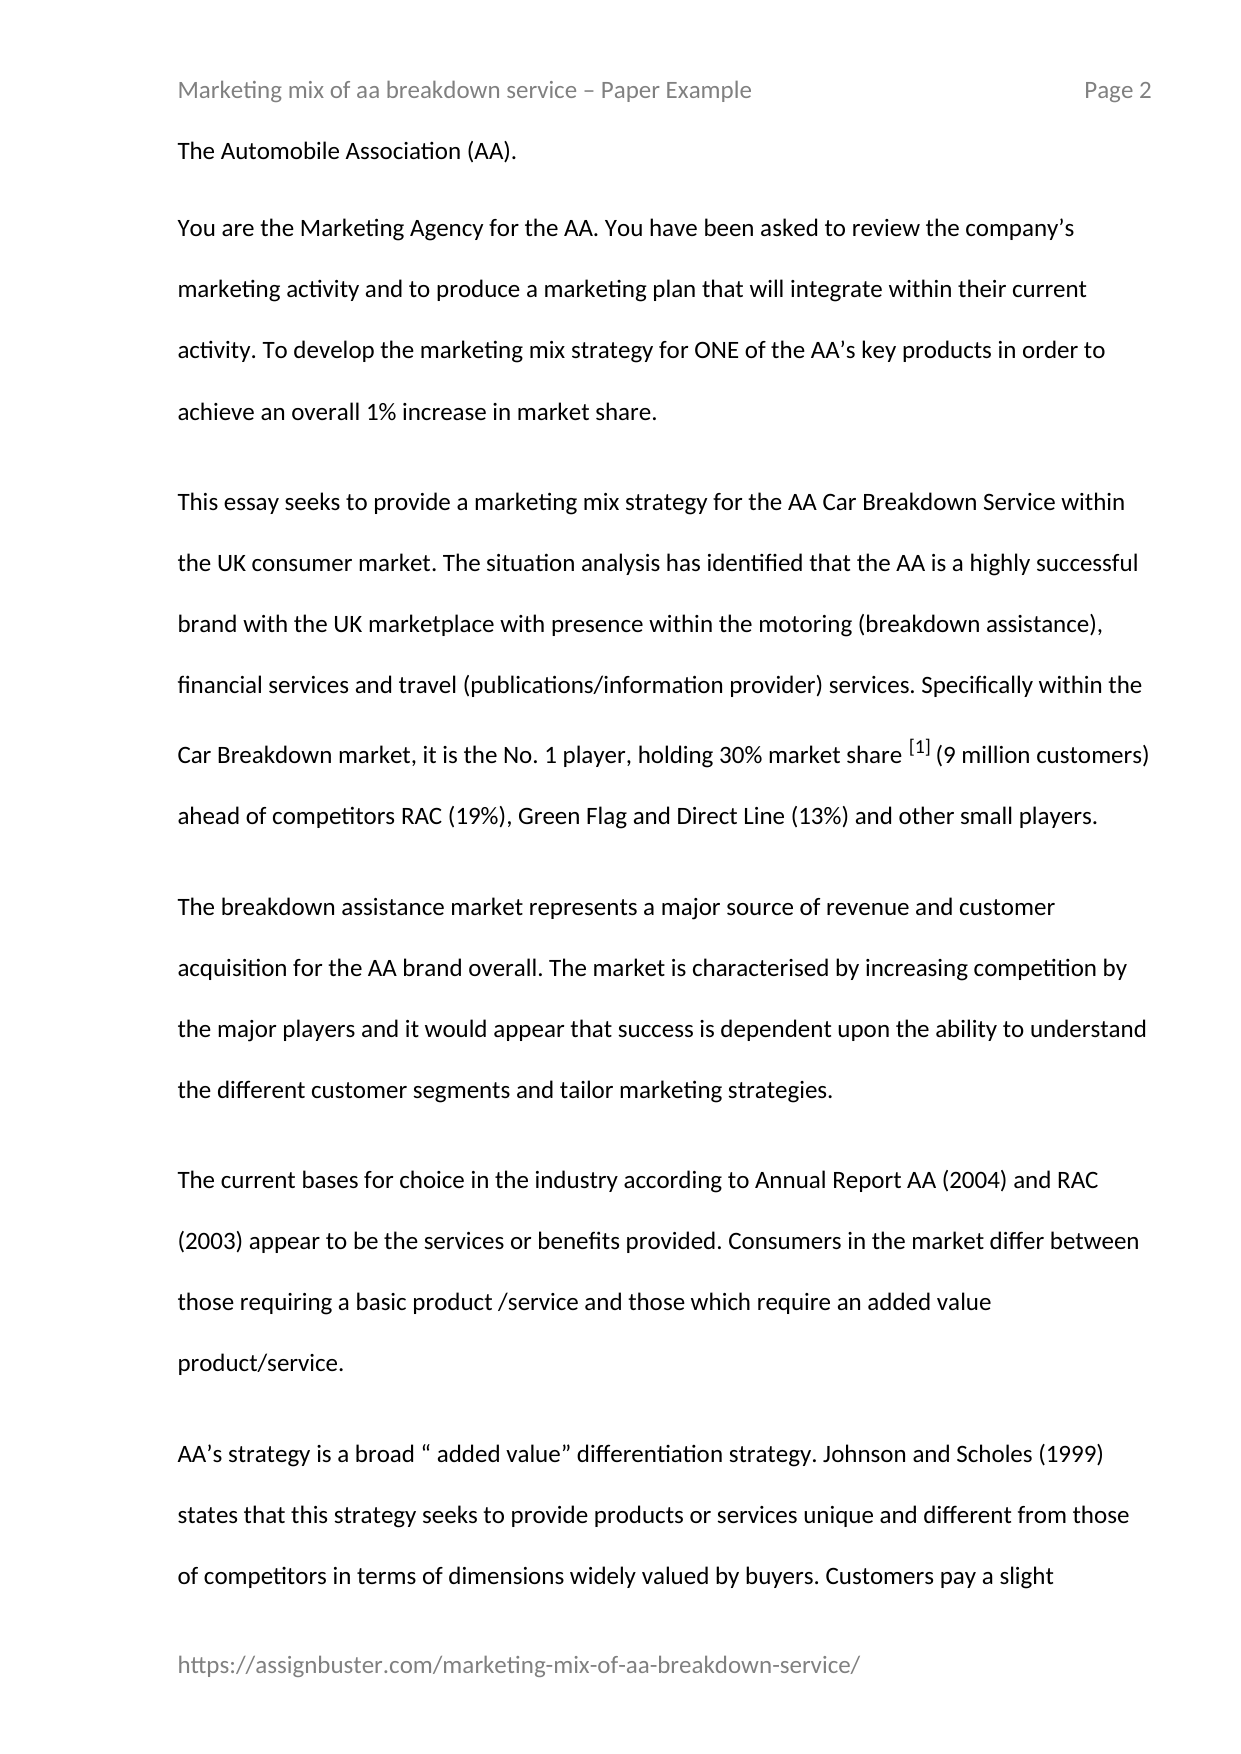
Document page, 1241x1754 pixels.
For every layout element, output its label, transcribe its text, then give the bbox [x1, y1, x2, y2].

text The Automobile Association (AA). [177, 135, 1152, 165]
text This essay seeks to provide a marketing mix strategy for the AA Car Breakdown Service within the UK consumer market. The situation analysis has identified that the AA is a highly successful brand with the UK marketplace with presence within the motoring (breakdown assistance), financial services and travel (publications/information provider) services. Specifically within the Car Breakdown market, it is the No. 1 player, holding 30% market share [1] (9 million customers) ahead of competitors RAC (19%), Green Flag and Direct Line (13%) and other small players. [177, 486, 1152, 831]
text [177, 1438, 1152, 1591]
text The breakdown assistance market represents a major source of revenue and customer acquisition for the AA brand overall. The market is characterised by increasing competition by the major players and it would appear that success is dependent upon the ability to understand the different customer segments and tailor marketing strategies. [177, 891, 1152, 1104]
text You are the Marketing Agency for the AA. You have been asked to review the company’s marketing activity and to produce a marketing plan that will integrate within their current activity. To develop the marketing mix strategy for ONE of the AA’s key products in order to achieve an overall 1% increase in market share. [177, 212, 1152, 426]
text The current bases for choice in the industry according to Annual Report AA (2004) and RAC (2003) appear to be the services or benefits provided. Consumers in the market differ between those requiring a basic product /service and those which require an added value product/service. [177, 1164, 1152, 1378]
